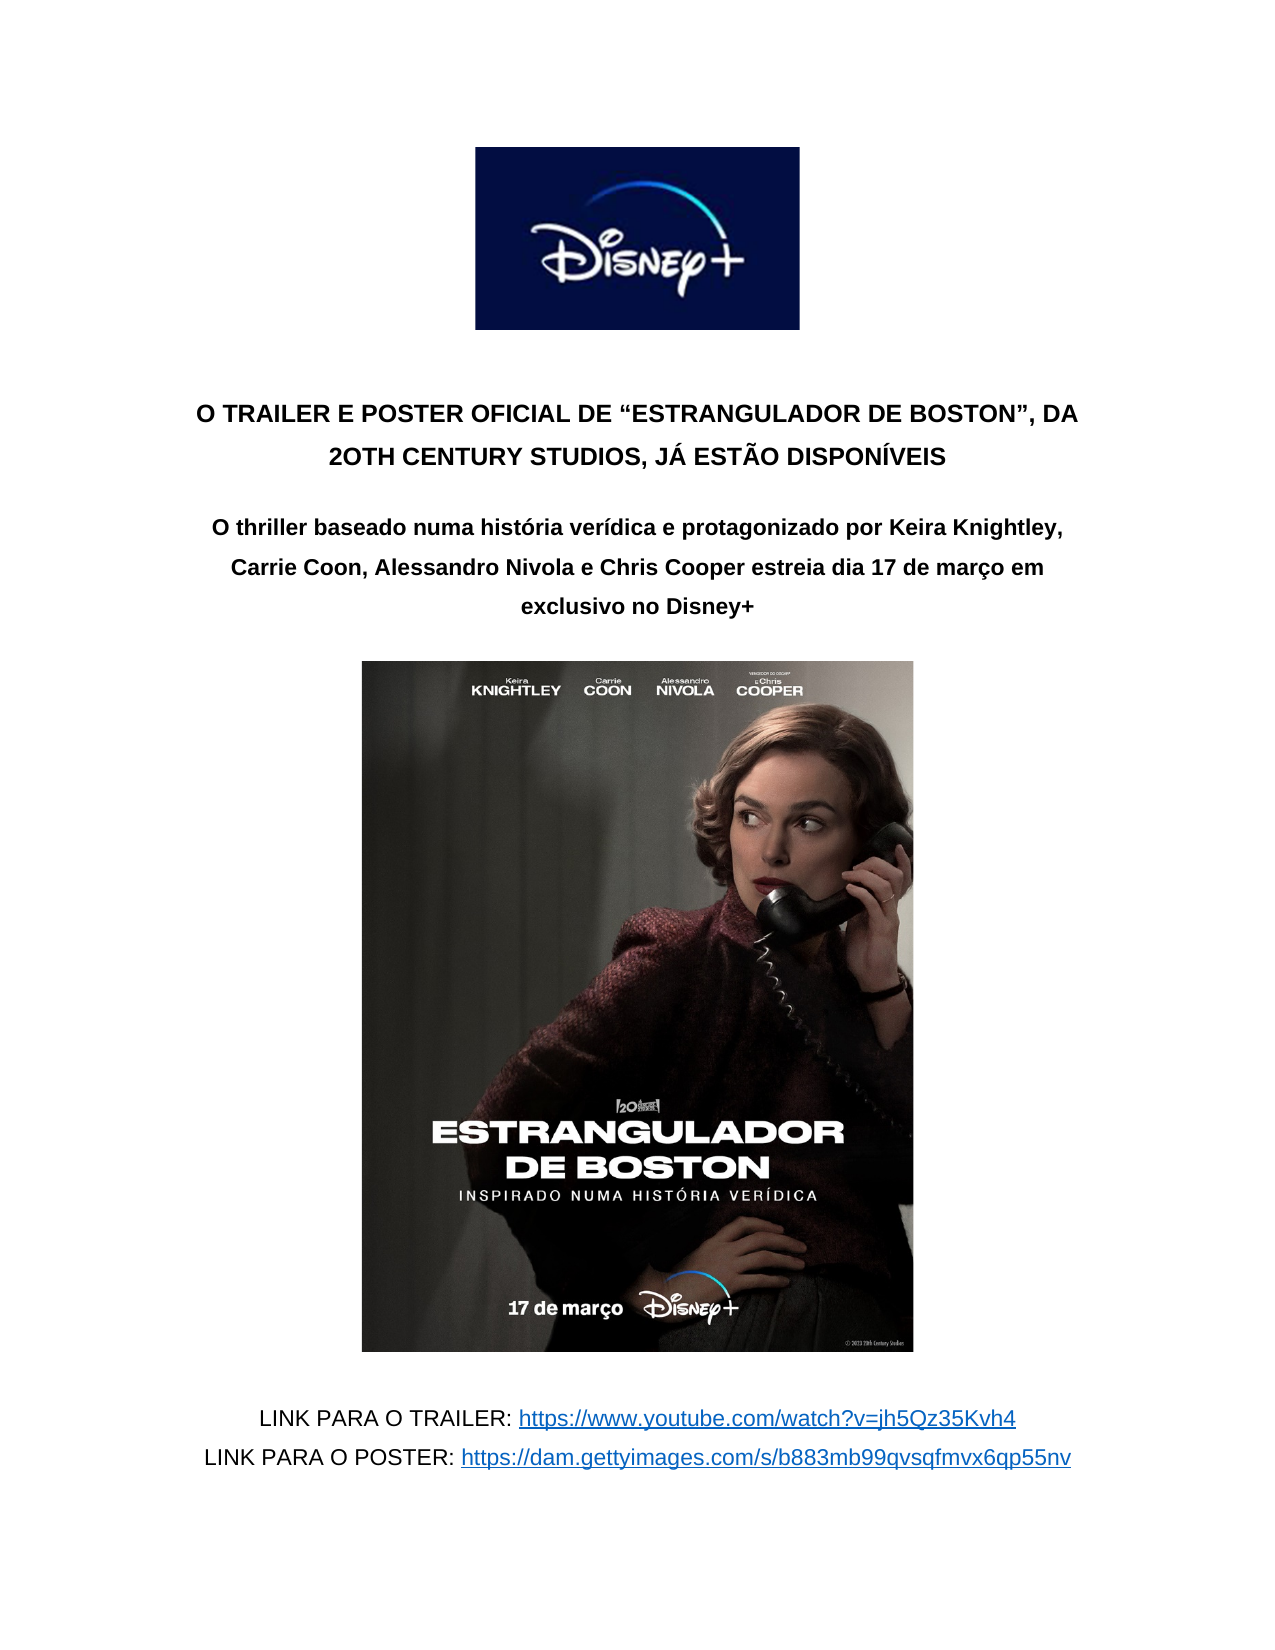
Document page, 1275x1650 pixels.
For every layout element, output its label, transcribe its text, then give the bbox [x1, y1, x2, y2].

picture [475, 147, 800, 330]
text LINK PARA O TRAILER: https://www.youtube.com/watch?v=jh5Qz35Kvh4 [177, 1404, 1098, 1431]
text O TRAILER E POSTER OFICIAL DE “ESTRANGULADOR DE BOSTON”, DA 2OTH CENTURY STUDIOS, JÁ ESTÃO DISPONÍVEIS [177, 398, 1098, 470]
picture [361, 661, 914, 1352]
text O thriller baseado numa história verídica e protagonizado por Keira Knightley, Carrie Coon, Alessandro Nivola e Chris Cooper estreia dia 17 de março em exclusivo no Disney+ [177, 514, 1098, 619]
text LINK PARA O POSTER: https://dam.gettyimages.com/s/b883mb99qvsqfmvx6qp55nv [177, 1444, 1098, 1470]
